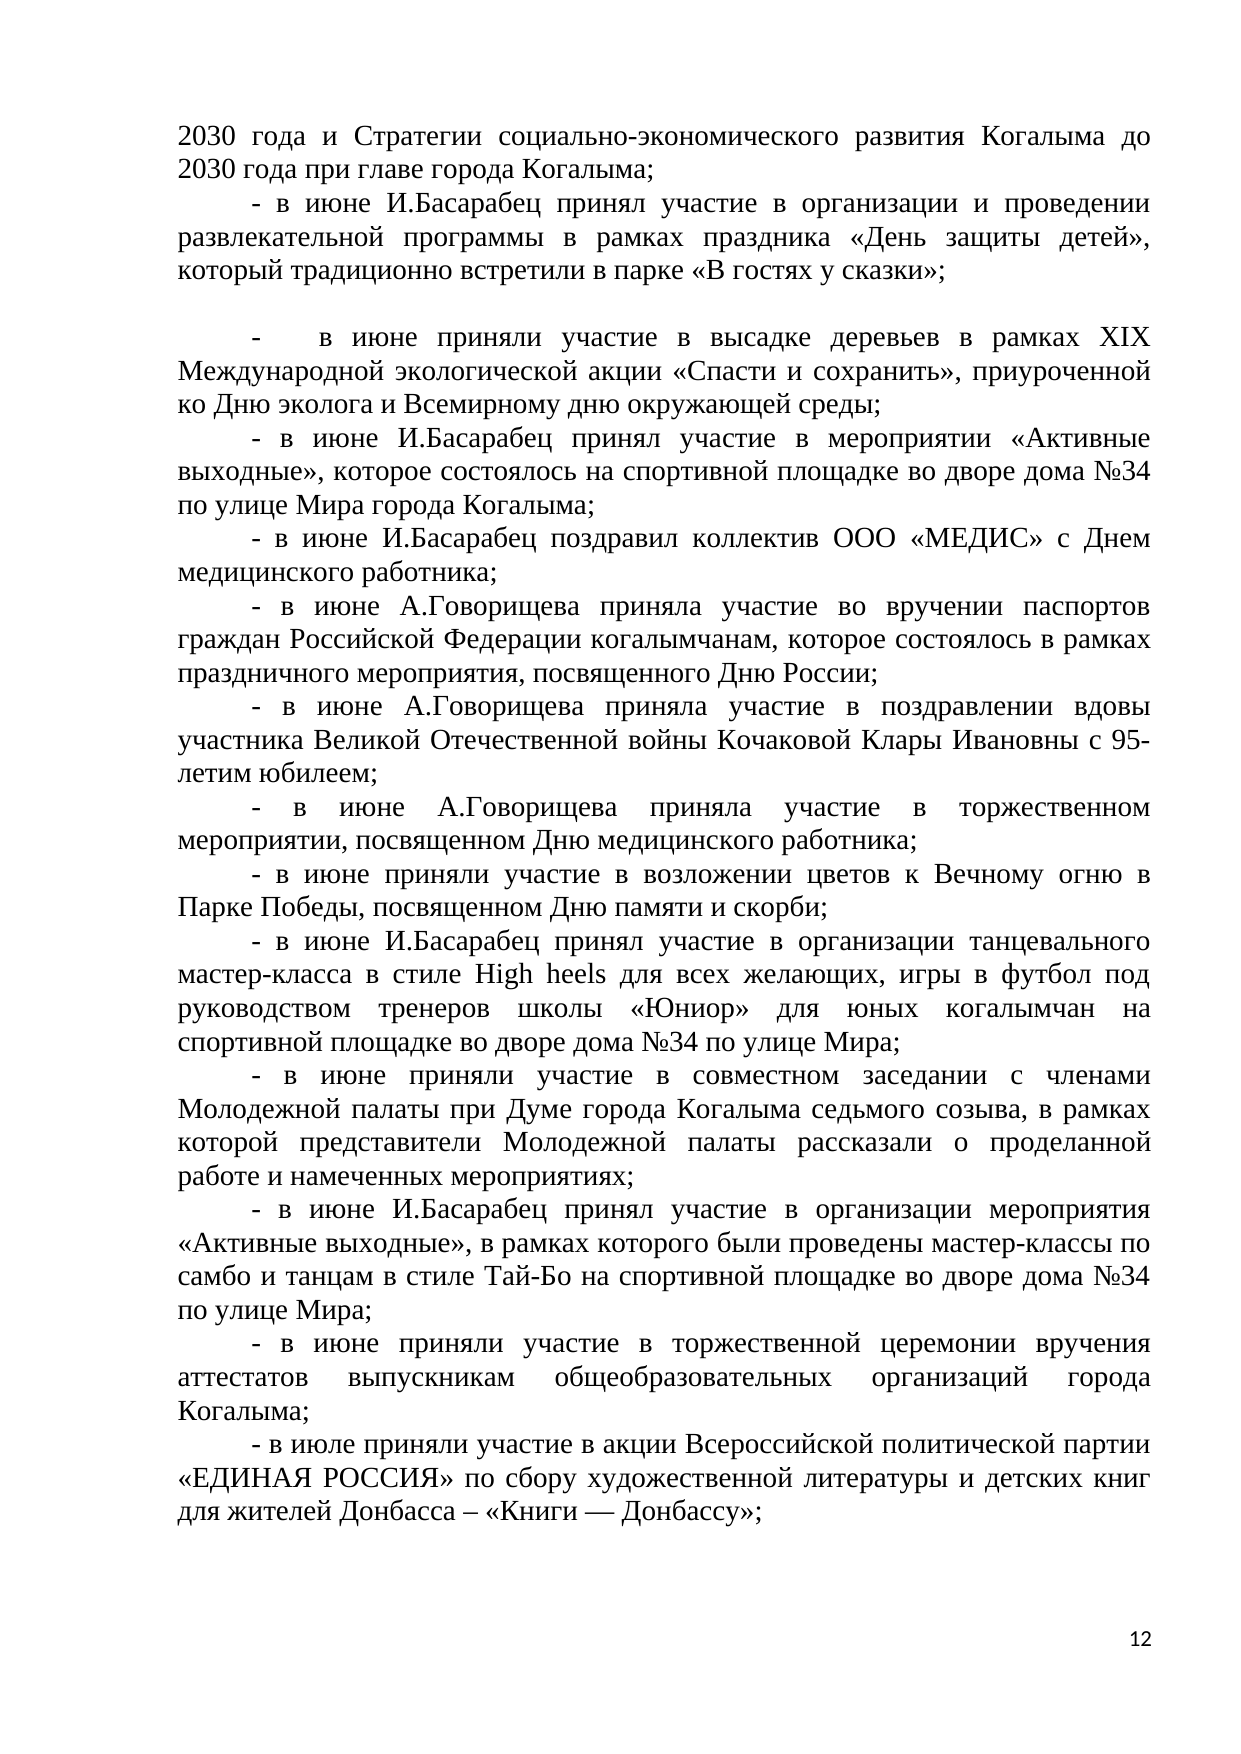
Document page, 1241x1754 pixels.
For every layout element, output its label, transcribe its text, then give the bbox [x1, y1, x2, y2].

text - в июне А.Говорищева приняла участие в поздравлении вдовы участника Великой Отечественной войны Кочаковой Клары Ивановны с 95-летим юбилеем; [177, 688, 1152, 789]
text - в июне приняли участие в торжественной церемонии вручения аттестатов выпускникам общеобразовательных организаций города Когалыма; [177, 1326, 1152, 1426]
text - в июне И.Басарабец принял участие в организации танцевального мастер-класса в стиле High heels для всех желающих, игры в футбол под руководством тренеров школы «Юниор» для юных когалымчан на спортивной площадке во дворе дома №34 по улице Мира; [177, 923, 1152, 1057]
text - в июне И.Басарабец принял участие в организации мероприятия «Активные выходные», в рамках которого были проведены мастер-классы по самбо и танцам в стиле Тай-Бо на спортивной площадке во дворе дома №34 по улице Мира; [177, 1191, 1152, 1326]
text - в июне И.Басарабец поздравил коллектив ООО «МЕДИС» с Днем медицинского работника; [177, 521, 1152, 588]
text - в июле приняли участие в акции Всероссийской политической партии «ЕДИНАЯ РОССИЯ» по сбору художественной литературы и детских книг для жителей Донбасса – «Книги — Донбассу»; [177, 1426, 1152, 1527]
text - в июне А.Говорищева приняла участие в торжественном мероприятии, посвященном Дню медицинского работника; [177, 789, 1152, 856]
text - в июне А.Говорищева приняла участие во вручении паспортов граждан Российской Федерации когалымчанам, которое состоялось в рамках праздничного мероприятия, посвященного Дню России; [177, 588, 1152, 688]
text - в июне И.Басарабец принял участие в мероприятии «Активные выходные», которое состоялось на спортивной площадке во дворе дома №34 по улице Мира города Когалыма; [177, 420, 1152, 521]
text - в июне И.Басарабец принял участие в организации и проведении развлекательной программы в рамках праздника «День защиты детей», который традиционно встретили в парке «В гостях у сказки»; [177, 185, 1152, 286]
text - в июне приняли участие в высадке деревьев в рамках XIX Международной экологической акции «Спасти и сохранить», приуроченной ко Дню эколога и Всемирному дню окружающей среды; [177, 319, 1152, 420]
text - в июне приняли участие в совместном заседании с членами Молодежной палаты при Думе города Когалыма седьмого созыва, в рамках которой представители Молодежной палаты рассказали о проделанной работе и намеченных мероприятиях; [177, 1057, 1152, 1191]
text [177, 118, 1152, 185]
text - в июне приняли участие в возложении цветов к Вечному огню в Парке Победы, посвященном Дню памяти и скорби; [177, 856, 1152, 923]
